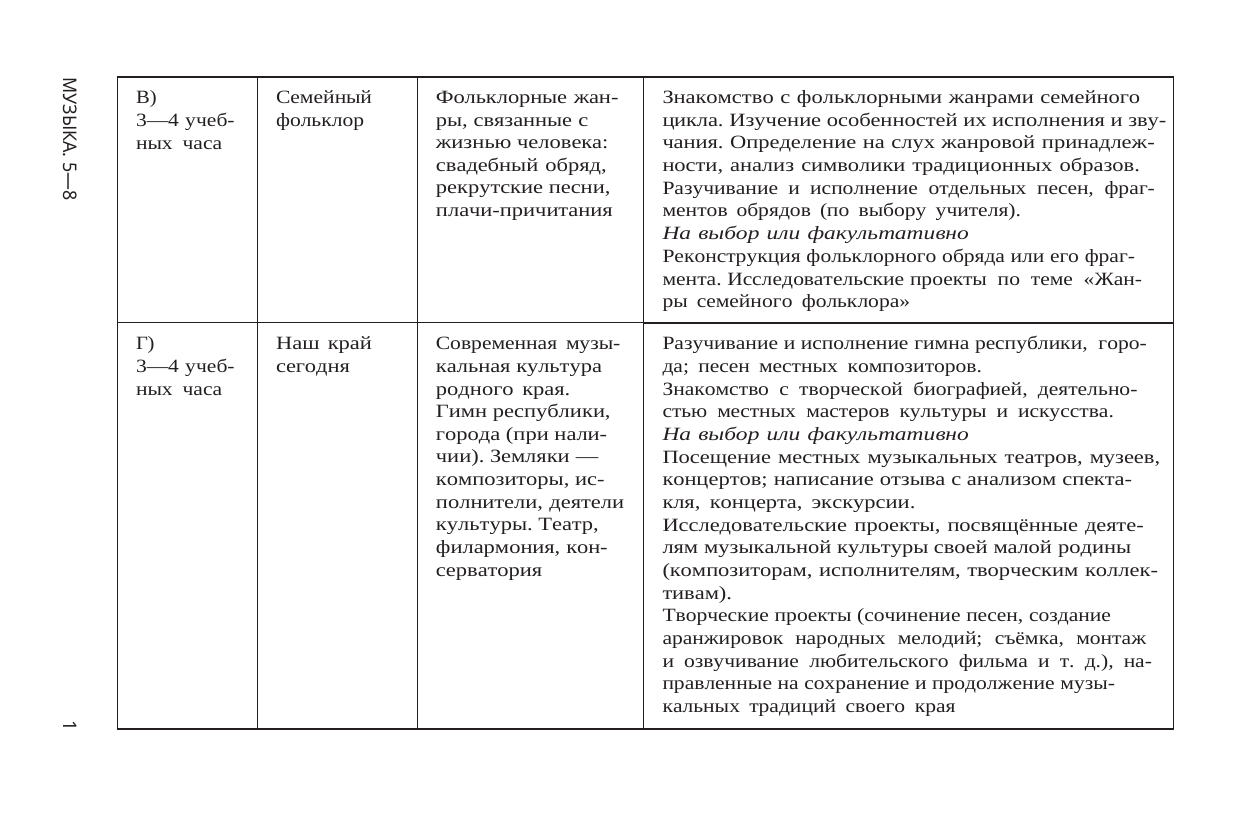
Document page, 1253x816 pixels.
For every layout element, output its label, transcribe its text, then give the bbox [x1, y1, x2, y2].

table_header Фольклорные жан- ры, связанные с жизнью человека: свадебный обряд, рекрутские песни, плачи-причитания [418, 78, 643, 322]
table_cell Наш край сегодня [258, 323, 417, 728]
table_header Семейный фольклор [258, 78, 417, 322]
table_cell Современная музы- кальная культура родного края. Гимн республики, города (при нали- чии). Земляки — композиторы, ис- полнители, деятели культуры. Театр, филармония, кон- серватория [418, 323, 643, 728]
table_cell Г) 3—4 учеб- ных часа [118, 323, 257, 728]
table_header Знакомство с фольклорными жанрами семейного цикла. Изучение особенностей их исполнения и зву- чания. Определение на слух жанровой принадлеж- ности, анализ символики традиционных образов. Разучивание и исполнение отдельных песен, фраг- ментов обрядов (по выбору учителя). На выбор или факультативно Реконструкция фольклорного обряда или его фраг- мента. Исследовательские проекты по теме «Жан- ры семейного фольклора» [644, 78, 1173, 322]
table_header В) 3—4 учеб- ных часа [118, 78, 257, 322]
table_cell Разучивание и исполнение гимна республики, горо- да; песен местных композиторов. Знакомство с творческой биографией, деятельно- стью местных мастеров культуры и искусства. На выбор или факультативно Посещение местных музыкальных театров, музеев, концертов; написание отзыва с анализом спекта- кля, концерта, экскурсии. Исследовательские проекты, посвящённые деяте- лям музыкальной культуры своей малой родины (композиторам, исполнителям, творческим коллек- тивам). Творческие проекты (сочинение песен, создание аранжировок народных мелодий; съёмка, монтаж и озвучивание любительского фильма и т. д.), на- правленные на сохранение и продолжение музы- кальных традиций своего края [644, 324, 1173, 728]
